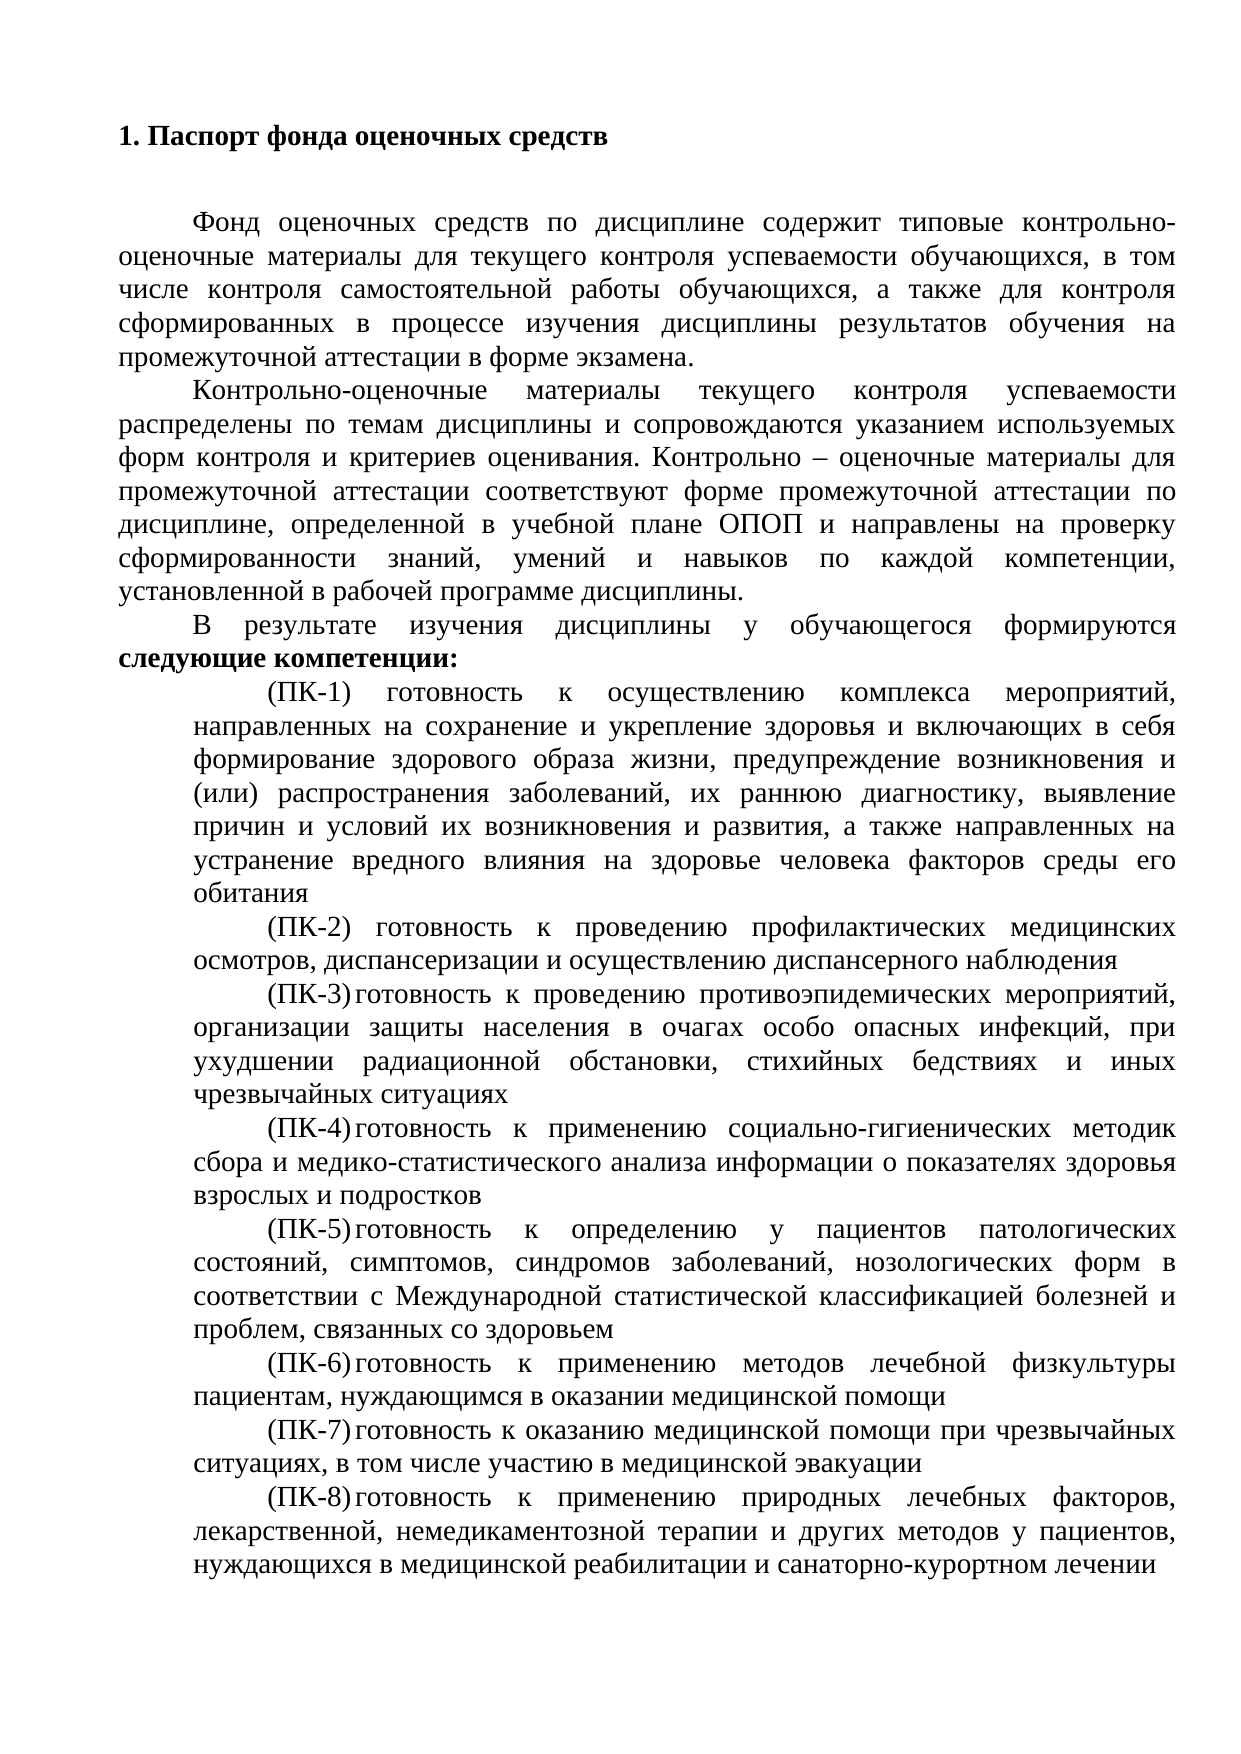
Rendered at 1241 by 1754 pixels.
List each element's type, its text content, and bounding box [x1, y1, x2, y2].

text (ПК-8) готовность к применению природных лечебных факторов, лекарственной, немедикаментозной терапии и других методов у пациентов, нуждающихся в медицинской реабилитации и санаторно-курортном лечении [193, 1479, 1177, 1580]
list В результате изучения дисциплины у обучающегося формируются следующие компетенции: [118, 607, 1177, 674]
text (ПК-2) готовность к проведению профилактических медицинских осмотров, диспансеризации и осуществлению диспансерного наблюдения [193, 909, 1177, 976]
text (ПК-5) готовность к определению у пациентов патологических состояний, симптомов, синдромов заболеваний, нозологических форм в соответствии с Международной статистической классификацией болезней и проблем, связанных со здоровьем [193, 1211, 1177, 1345]
text (ПК-6) готовность к применению методов лечебной физкультуры пациентам, нуждающимся в оказании медицинской помощи [193, 1345, 1177, 1412]
text (ПК-4) готовность к применению социально-гигиенических методик сбора и медико-статистического анализа информации о показателях здоровья взрослых и подростков [193, 1110, 1177, 1211]
text 1. Паспорт фонда оценочных средств [118, 118, 1177, 152]
text (ПК-7) готовность к оказанию медицинской помощи при чрезвычайных ситуациях, в том числе участию в медицинской эвакуации [193, 1412, 1177, 1479]
list Контрольно-оценочные материалы текущего контроля успеваемости распределены по темам дисциплины и сопровождаются указанием используемых форм контроля и критериев оценивания. Контрольно – оценочные материалы для промежуточной аттестации соответствуют форме промежуточной аттестации по дисциплине, определенной в учебной плане ОПОП и направлены на проверку сформированности знаний, умений и навыков по каждой компетенции, установленной в рабочей программе дисциплины. [118, 372, 1177, 607]
text (ПК-3) готовность к проведению противоэпидемических мероприятий, организации защиты населения в очагах особо опасных инфекций, при ухудшении радиационной обстановки, стихийных бедствиях и иных чрезвычайных ситуациях [193, 976, 1177, 1110]
text (ПК-1) готовность к осуществлению комплекса мероприятий, направленных на сохранение и укрепление здоровья и включающих в себя формирование здорового образа жизни, предупреждение возникновения и (или) распространения заболеваний, их раннюю диагностику, выявление причин и условий их возникновения и развития, а также направленных на устранение вредного влияния на здоровье человека факторов среды его обитания [193, 674, 1177, 909]
list Фонд оценочных средств по дисциплине содержит типовые контрольно-оценочные материалы для текущего контроля успеваемости обучающихся, в том числе контроля самостоятельной работы обучающихся, а также для контроля сформированных в процессе изучения дисциплины результатов обучения на промежуточной аттестации в форме экзамена. [118, 204, 1177, 372]
